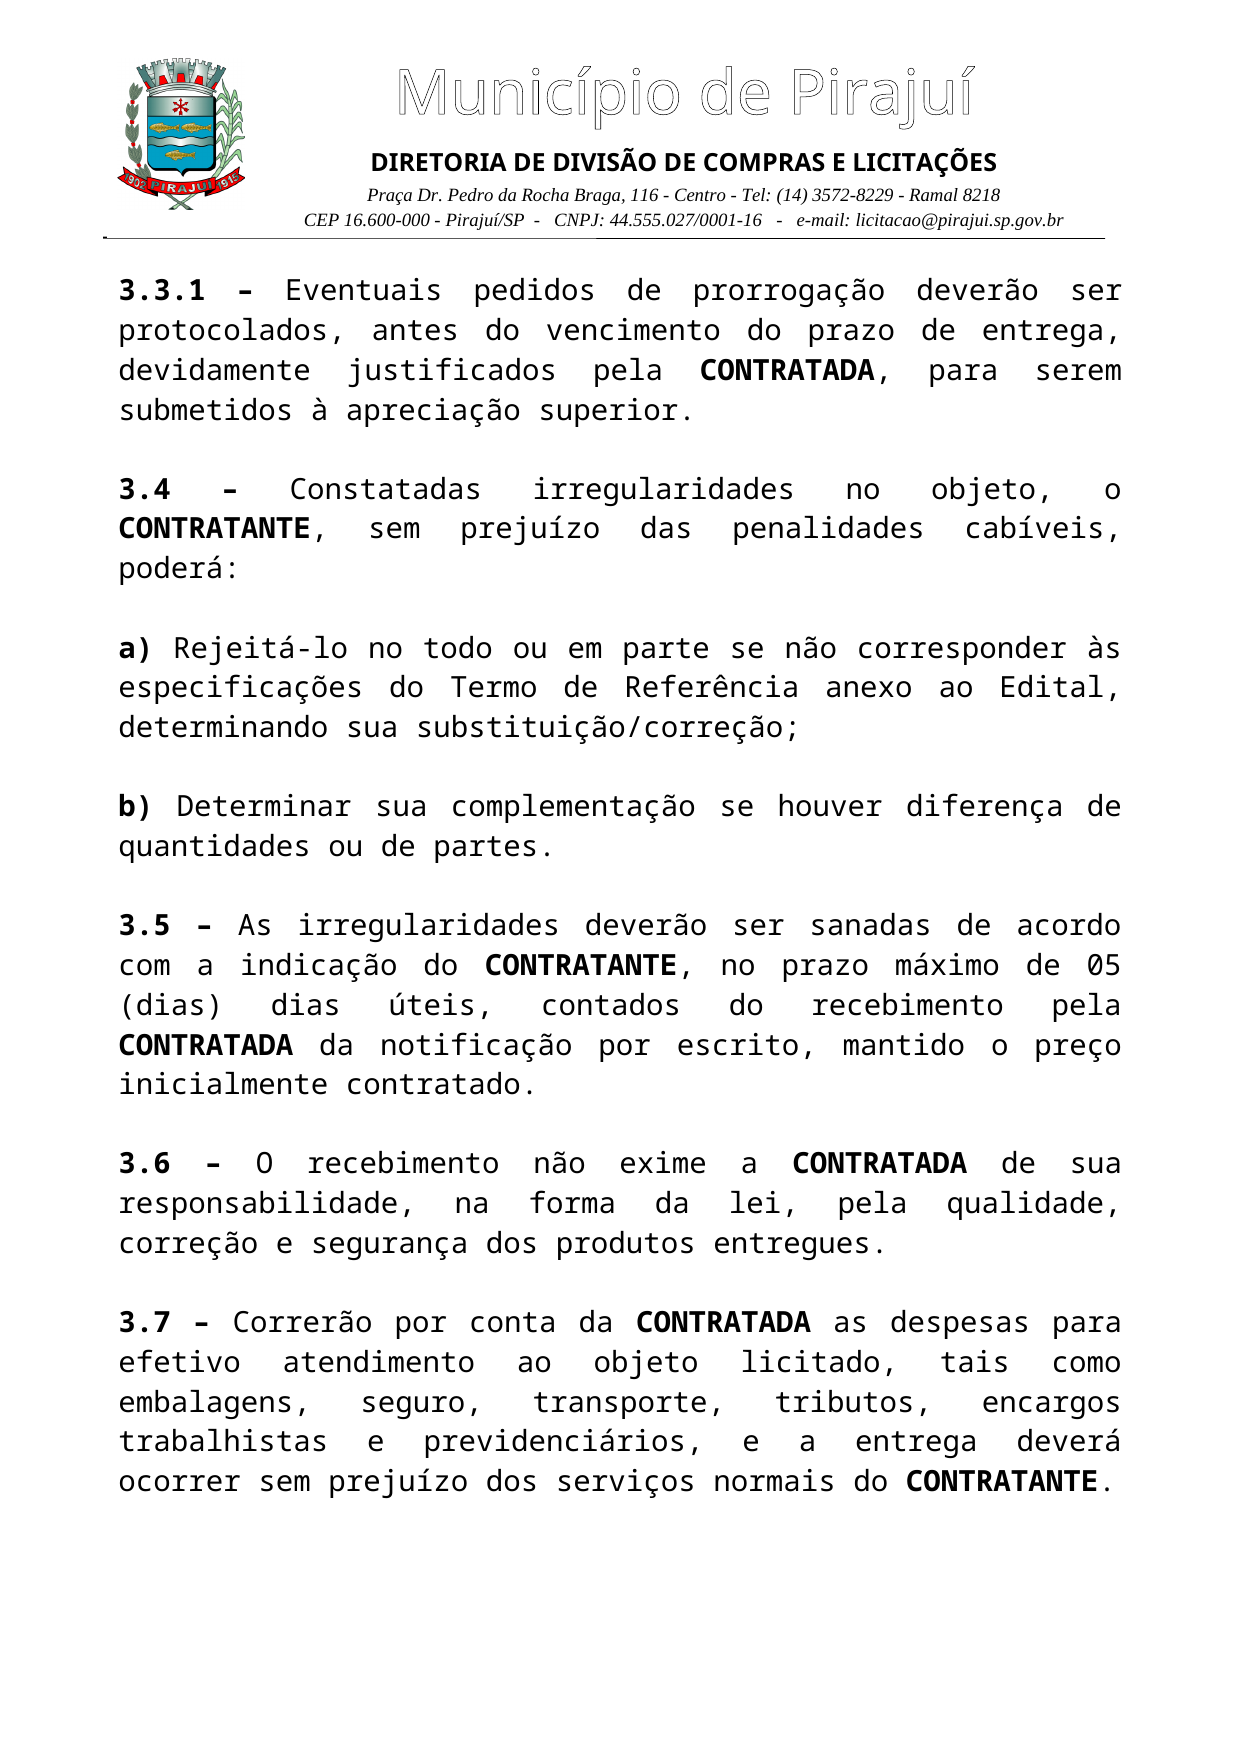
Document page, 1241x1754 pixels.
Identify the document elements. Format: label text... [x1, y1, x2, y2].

text 3.4 – Constatadas irregularidades no objeto, o CONTRATANTE, sem prejuízo das penalidades cabíveis, poderá: [118, 468, 1122, 587]
text 3.5 – As irregularidades deverão ser sanadas de acordo com a indicação do CONTRATANTE, no prazo máximo de 05 (dias) dias úteis, contados do recebimento pela CONTRATADA da notificação por escrito, mantido o preço inicialmente contratado. [118, 905, 1122, 1103]
text b) Determinar sua complementação se houver diferença de quantidades ou de partes. [118, 786, 1122, 865]
picture [117, 58, 245, 210]
text 3.6 – O recebimento não exime a CONTRATADA de sua responsabilidade, na forma da lei, pela qualidade, correção e segurança dos produtos entregues. [118, 1143, 1122, 1262]
text 3.3.1 – Eventuais pedidos de prorrogação deverão ser protocolados, antes do vencimento do prazo de entrega, devidamente justificados pela CONTRATADA, para serem submetidos à apreciação superior. [118, 270, 1122, 428]
text a) Rejeitá-lo no todo ou em parte se não corresponder às especificações do Termo de Referência anexo ao Edital, determinando sua substituição/correção; [118, 627, 1122, 746]
text 3.7 – Correrão por conta da CONTRATADA as despesas para efetivo atendimento ao objeto licitado, tais como embalagens, seguro, transporte, tributos, encargos trabalhistas e previdenciários, e a entrega deverá ocorrer sem prejuízo dos serviços normais do CONTRATANTE. [118, 1302, 1122, 1500]
